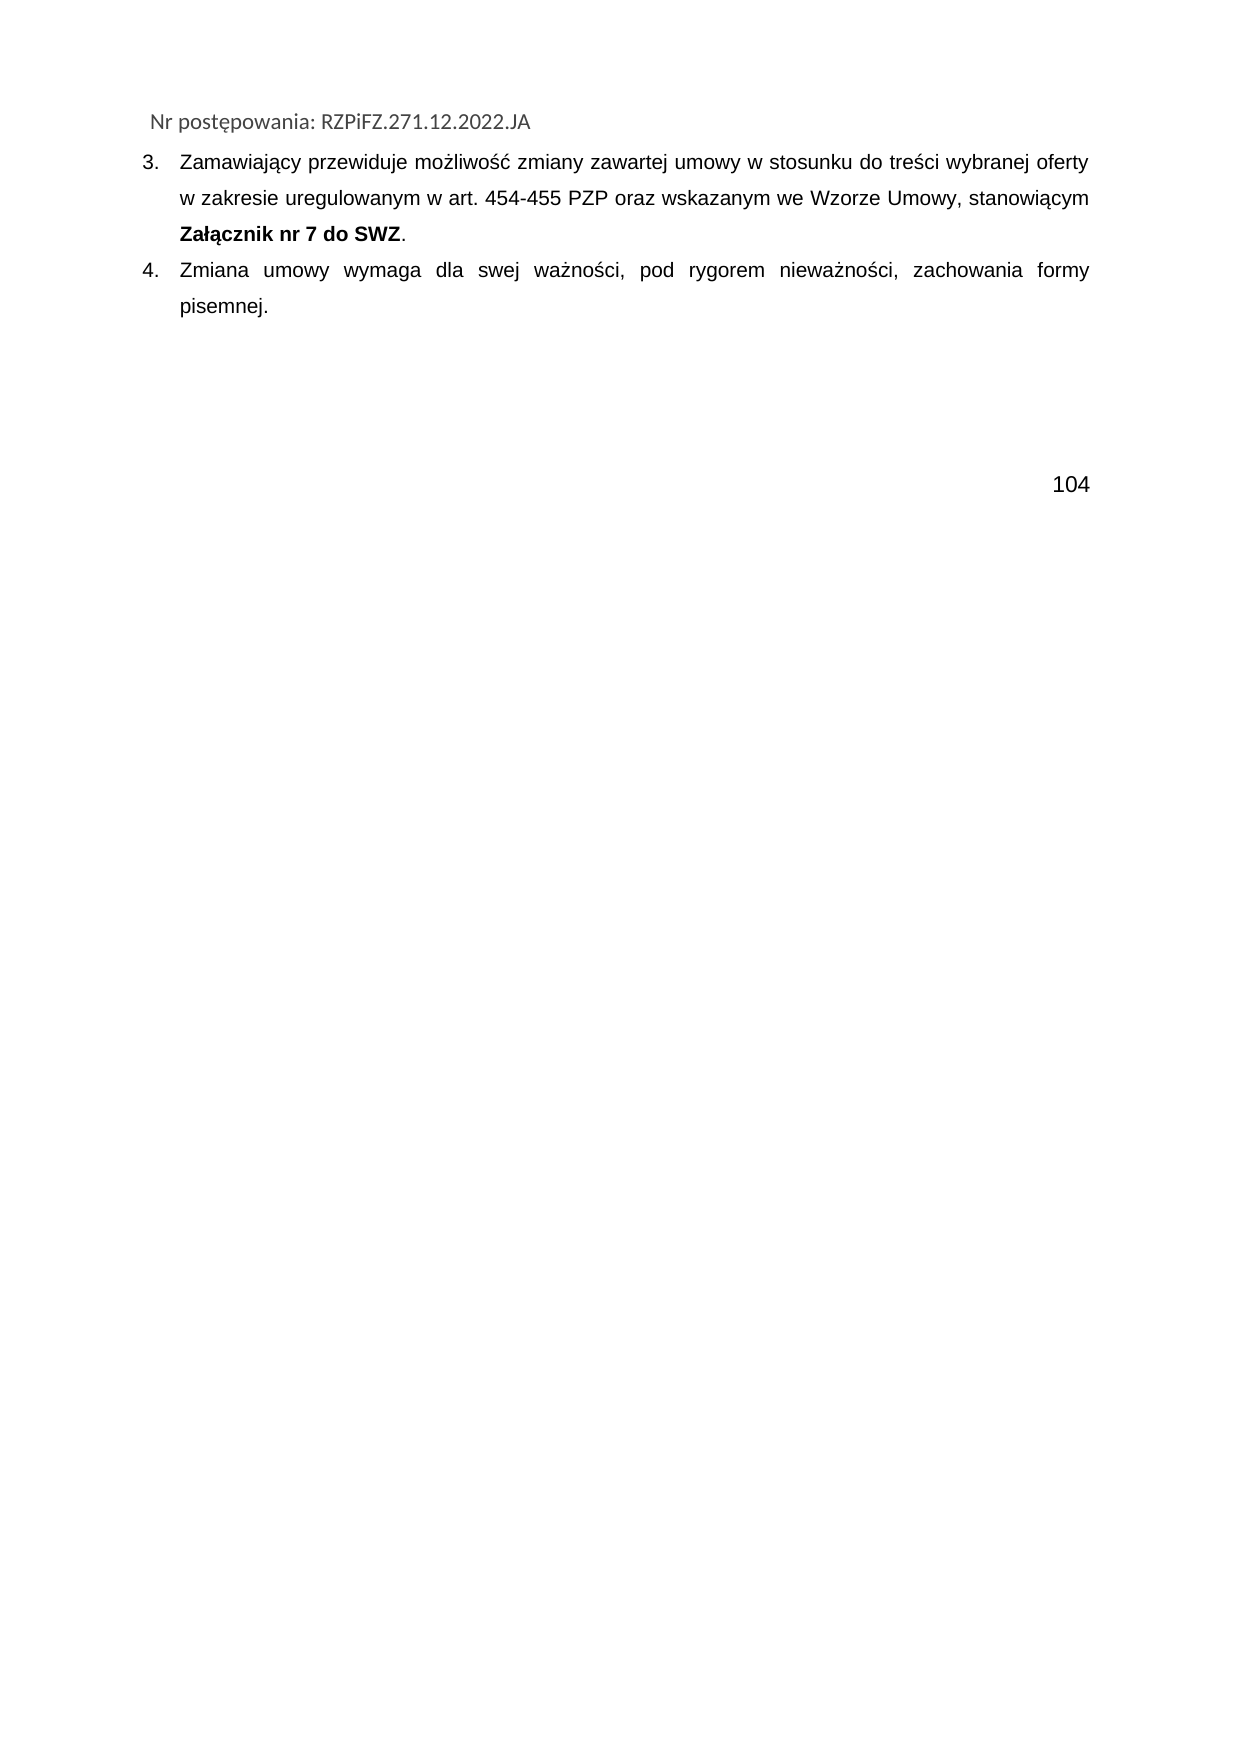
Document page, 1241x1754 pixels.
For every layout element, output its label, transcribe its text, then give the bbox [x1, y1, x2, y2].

list Zmiana umowy wymaga dla swej ważności, pod rygorem nieważności, zachowania formy pisemnej. [142, 258, 1090, 318]
list Zamawiający przewiduje możliwość zmiany zawartej umowy w stosunku do treści wybranej oferty w zakresie uregulowanym w art. 454-455 PZP oraz wskazanym we Wzorze Umowy, stanowiącym Załącznik nr 7 do SWZ. [142, 150, 1090, 246]
